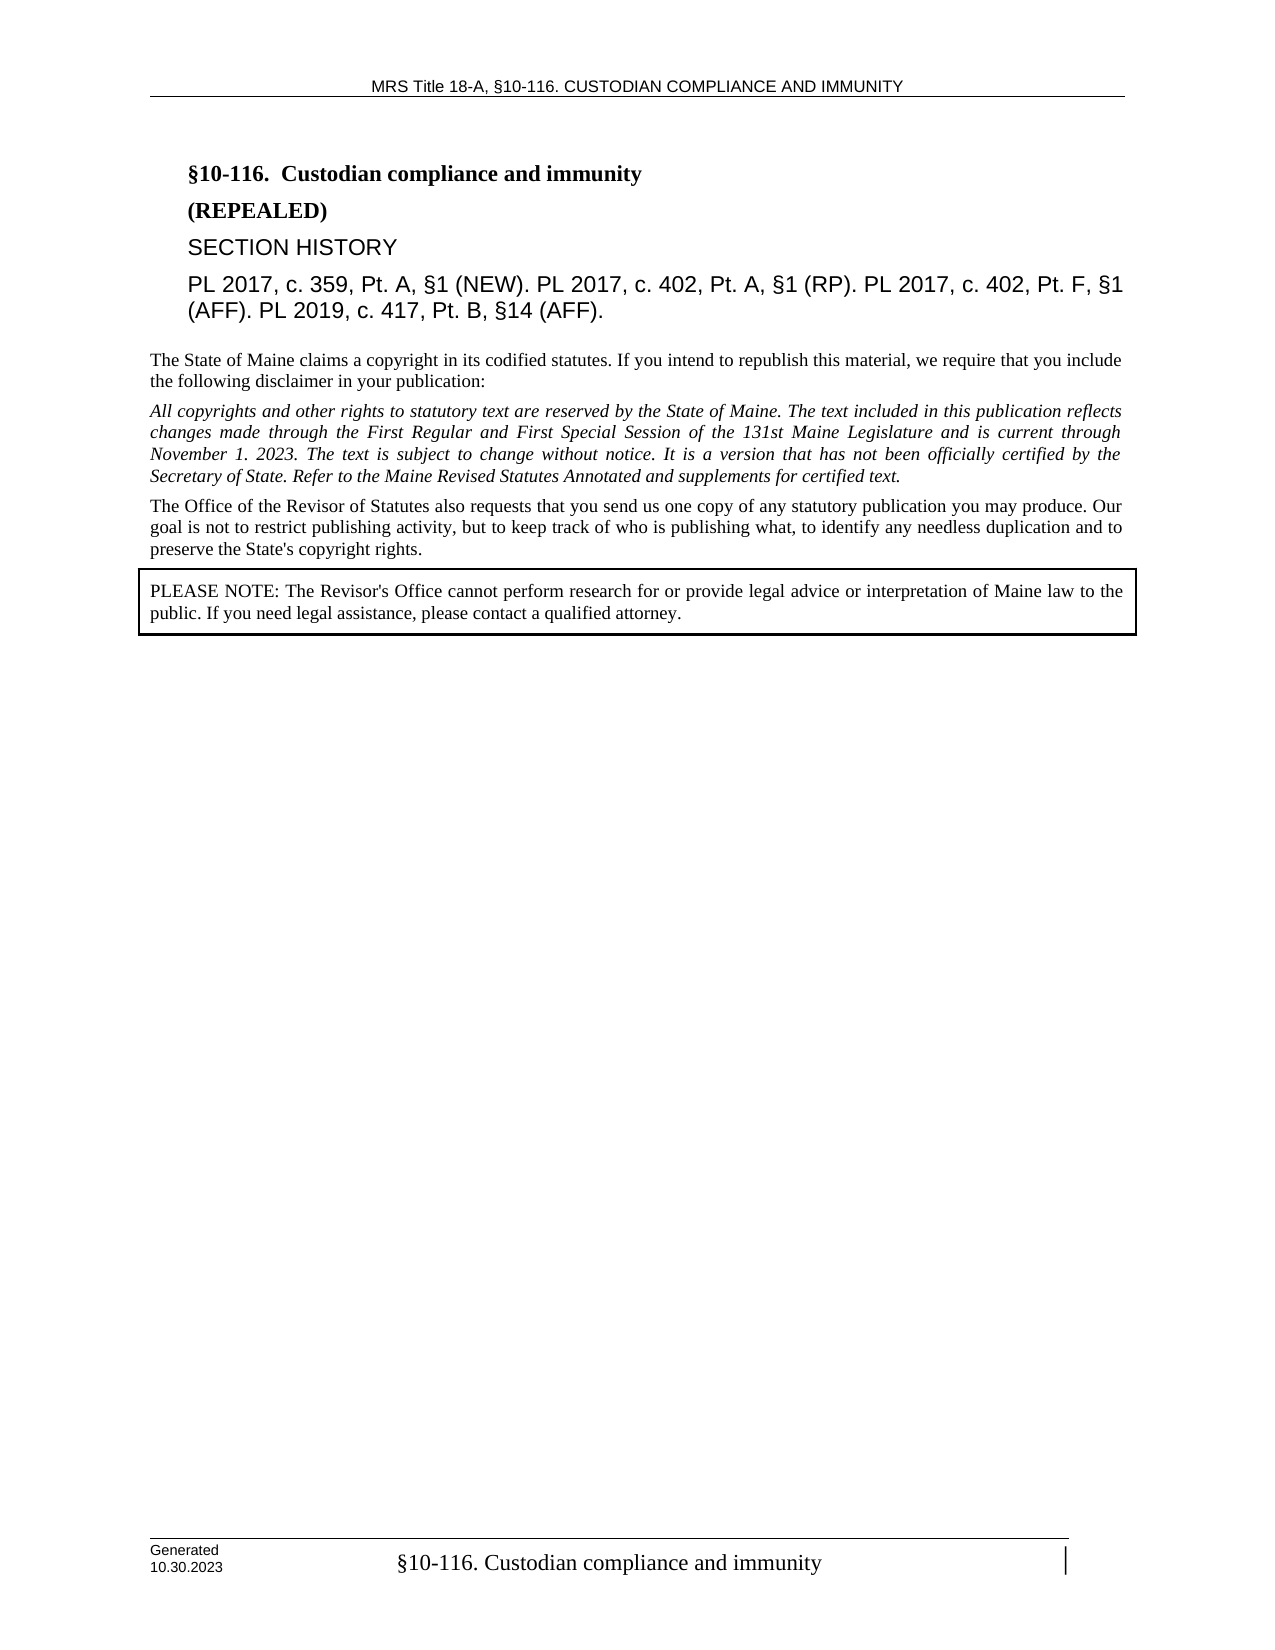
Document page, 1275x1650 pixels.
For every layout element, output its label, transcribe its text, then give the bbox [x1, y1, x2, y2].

text PL 2017, c. 359, Pt. A, §1 (NEW). PL 2017, c. 402, Pt. A, §1 (RP). PL 2017, c. 402, Pt. F, §1 (AFF). PL 2019, c. 417, Pt. B, §14 (AFF). [187, 271, 1125, 323]
text §10-116. Custodian compliance and immunity [187, 160, 1125, 187]
text The State of Maine claims a copyright in its codified statutes. If you intend to republish this material, we require that you include the following disclaimer in your publication: [150, 348, 1125, 392]
text PLEASE NOTE: The Revisor's Office cannot perform research for or provide legal advice or interpretation of Maine law to the public. If you need legal assistance, please contact a qualified attorney. [140, 570, 1135, 633]
text All copyrights and other rights to statutory text are reserved by the State of Maine. The text included in this publication reflects changes made through the First Regular and First Special Session of the 131st Maine Legislature and is current through November 1. 2023 . The text is subject to change without notice. It is a version that has not been officially certified by the Secretary of State. Refer to the Maine Revised Statutes Annotated and supplements for certified text. [150, 400, 1125, 486]
text The Office of the Revisor of Statutes also requests that you send us one copy of any statutory publication you may produce. Our goal is not to restrict publishing activity, but to keep track of who is publishing what, to identify any needless duplication and to preserve the State's copyright rights. [150, 494, 1125, 559]
text SECTION HISTORY [187, 234, 1125, 260]
text (REPEALED) [187, 197, 1125, 223]
